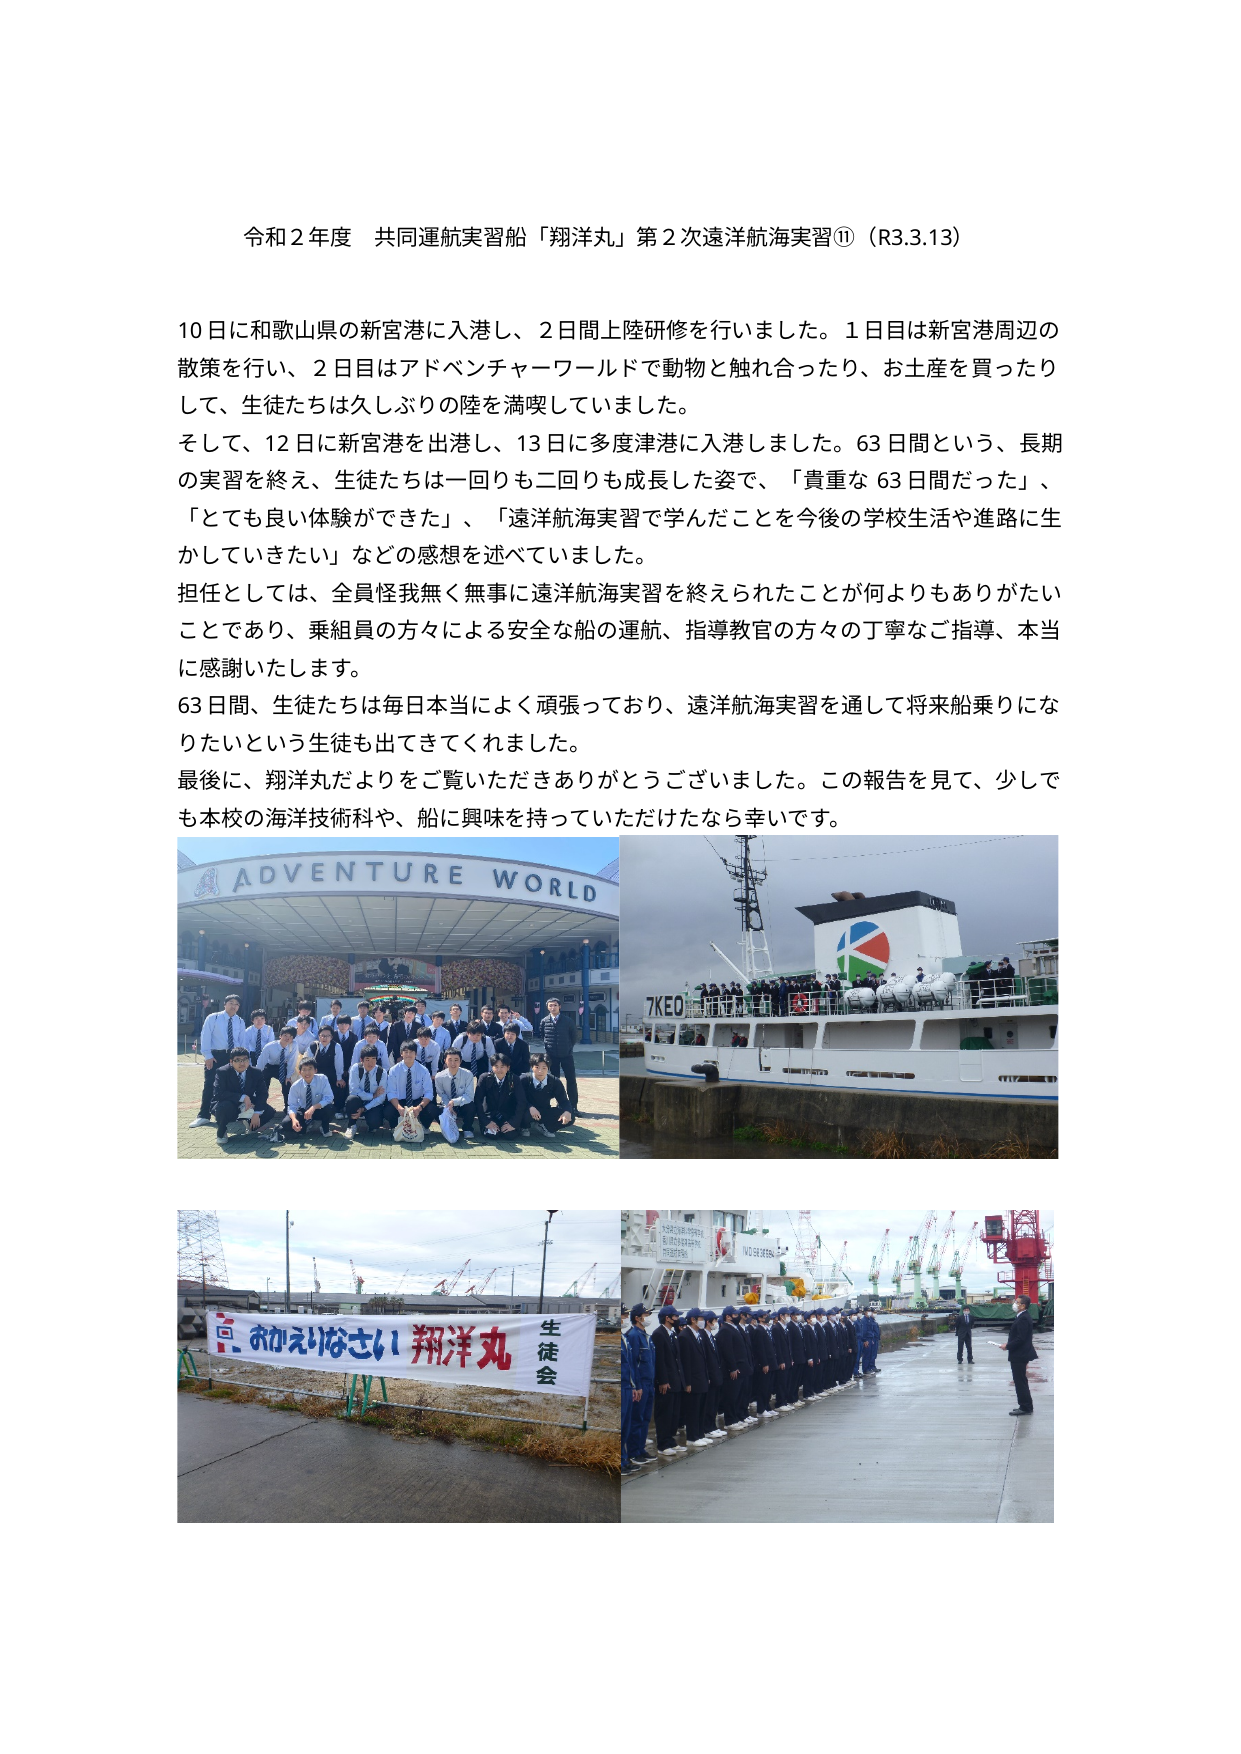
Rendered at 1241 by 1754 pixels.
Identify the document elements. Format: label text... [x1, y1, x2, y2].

text 10日に和歌山県の新宮港に入港し、２日間上陸研修を行いました。１日目は新宮港周辺の散策を行い、２日目はアドベンチャーワールドで動物と触れ合ったり、お土産を買ったりして、生徒たちは久しぶりの陸を満喫していました。 [177, 311, 1063, 423]
text そして、12日に新宮港を出港し、13日に多度津港に入港しました。63日間という、長期の実習を終え、生徒たちは一回りも二回りも成長した姿で、「貴重な63日間だった」、「とても良い体験ができた」、「遠洋航海実習で学んだことを今後の学校生活や進路に生かしていきたい」などの感想を述べていました。 [177, 423, 1063, 573]
picture [177, 835, 1059, 1159]
picture [177, 1210, 1054, 1523]
text 最後に、翔洋丸だよりをご覧いただきありがとうございました。この報告を見て、少しでも本校の海洋技術科や、船に興味を持っていただけたなら幸いです。 [177, 761, 1063, 836]
text 63日間、生徒たちは毎日本当によく頑張っており、遠洋航海実習を通して将来船乗りになりたいという生徒も出てきてくれました。 [177, 686, 1063, 761]
text 担任としては、全員怪我無く無事に遠洋航海実習を終えられたことが何よりもありがたいことであり、乗組員の方々による安全な船の運航、指導教官の方々の丁寧なご指導、本当に感謝いたします。 [177, 573, 1063, 686]
text 令和２年度 共同運航実習船「翔洋丸」第２次遠洋航海実習⑪（R3.3.13） [177, 217, 1063, 254]
